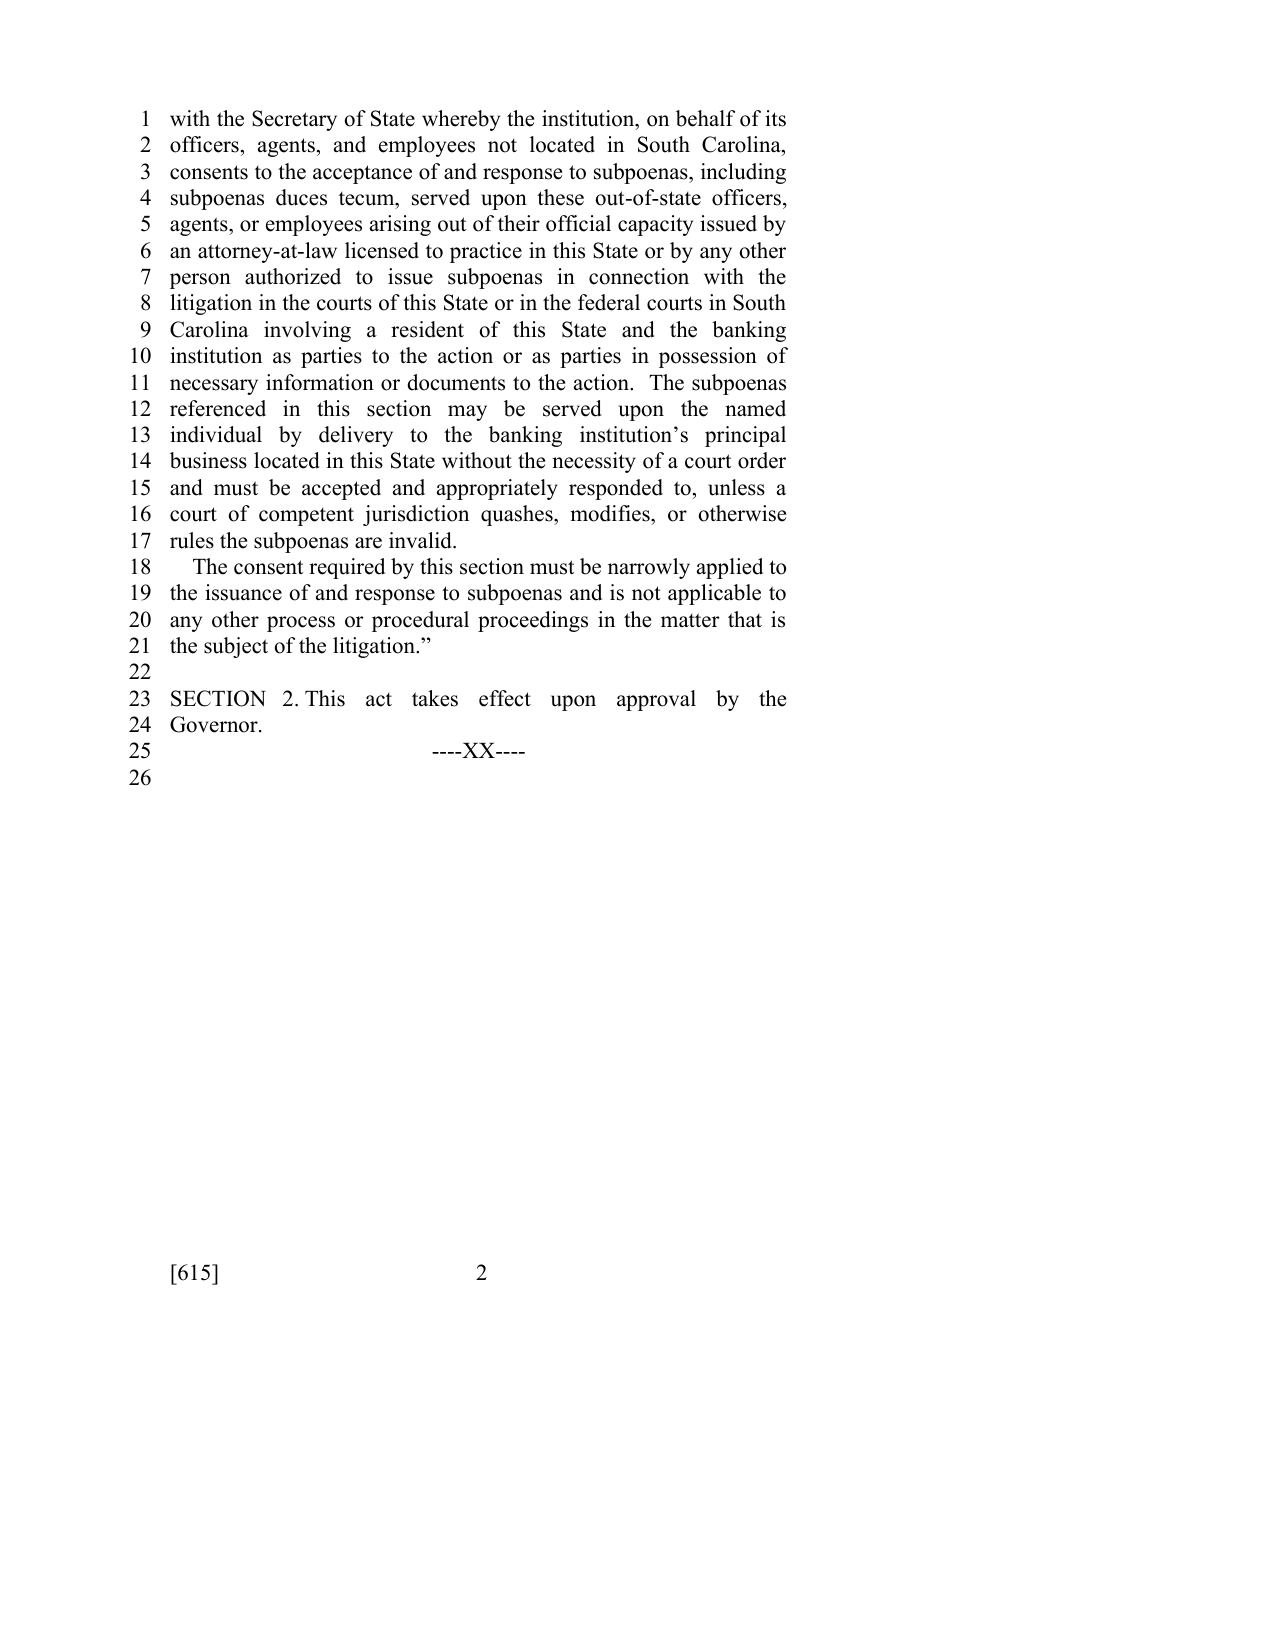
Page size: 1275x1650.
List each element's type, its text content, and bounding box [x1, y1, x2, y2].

text The consent required by this section must be narrowly applied to the issuance of and response to subpoenas and is not applicable to any other process or procedural proceedings in the matter that is the subject of the litigation.” [169, 553, 787, 658]
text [169, 105, 787, 553]
text SECTION 2. This act takes effect upon approval by the Governor. [169, 685, 787, 737]
text ----XX---- [169, 737, 787, 764]
